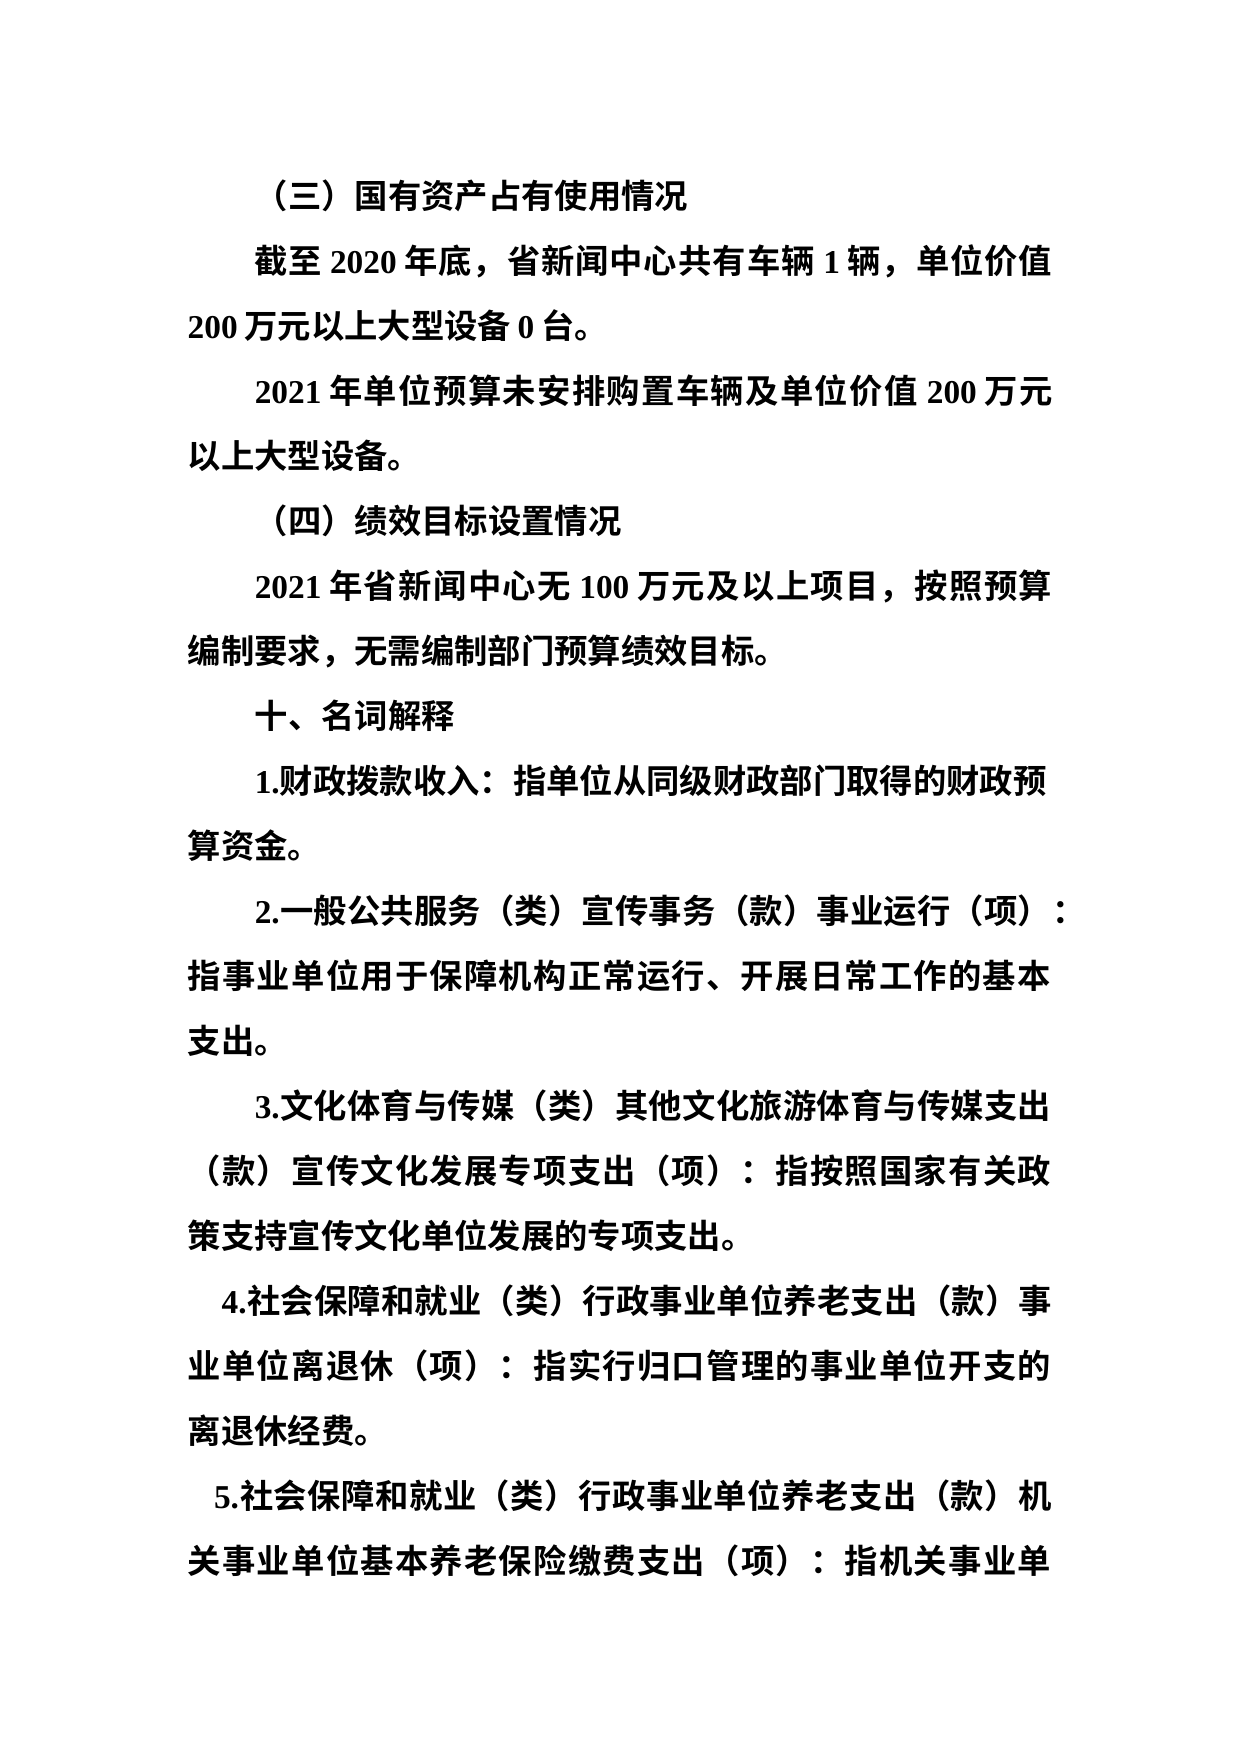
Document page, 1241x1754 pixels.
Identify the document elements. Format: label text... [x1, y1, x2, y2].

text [187, 1072, 1053, 1592]
text 截至2020年底，省新闻中心共有车辆1辆，单位价值200万元以上大型设备0台。 [187, 227, 1053, 357]
text 2.一般公共服务（类）宣传事务（款）事业运行（项）：指事业单位用于保障机构正常运行、开展日常工作的基本支出。 [187, 877, 1053, 1072]
text 十、名词解释 [187, 682, 1053, 747]
text 1.财政拨款收入：指单位从同级财政部门取得的财政预算资金。 [187, 747, 1053, 877]
text （四）绩效目标设置情况 [187, 487, 1053, 552]
text （三）国有资产占有使用情况 [187, 162, 1053, 227]
text 2021年单位预算未安排购置车辆及单位价值200万元以上大型设备。 [187, 357, 1053, 487]
text 2021年省新闻中心无100万元及以上项目，按照预算编制要求，无需编制部门预算绩效目标。 [187, 552, 1053, 682]
